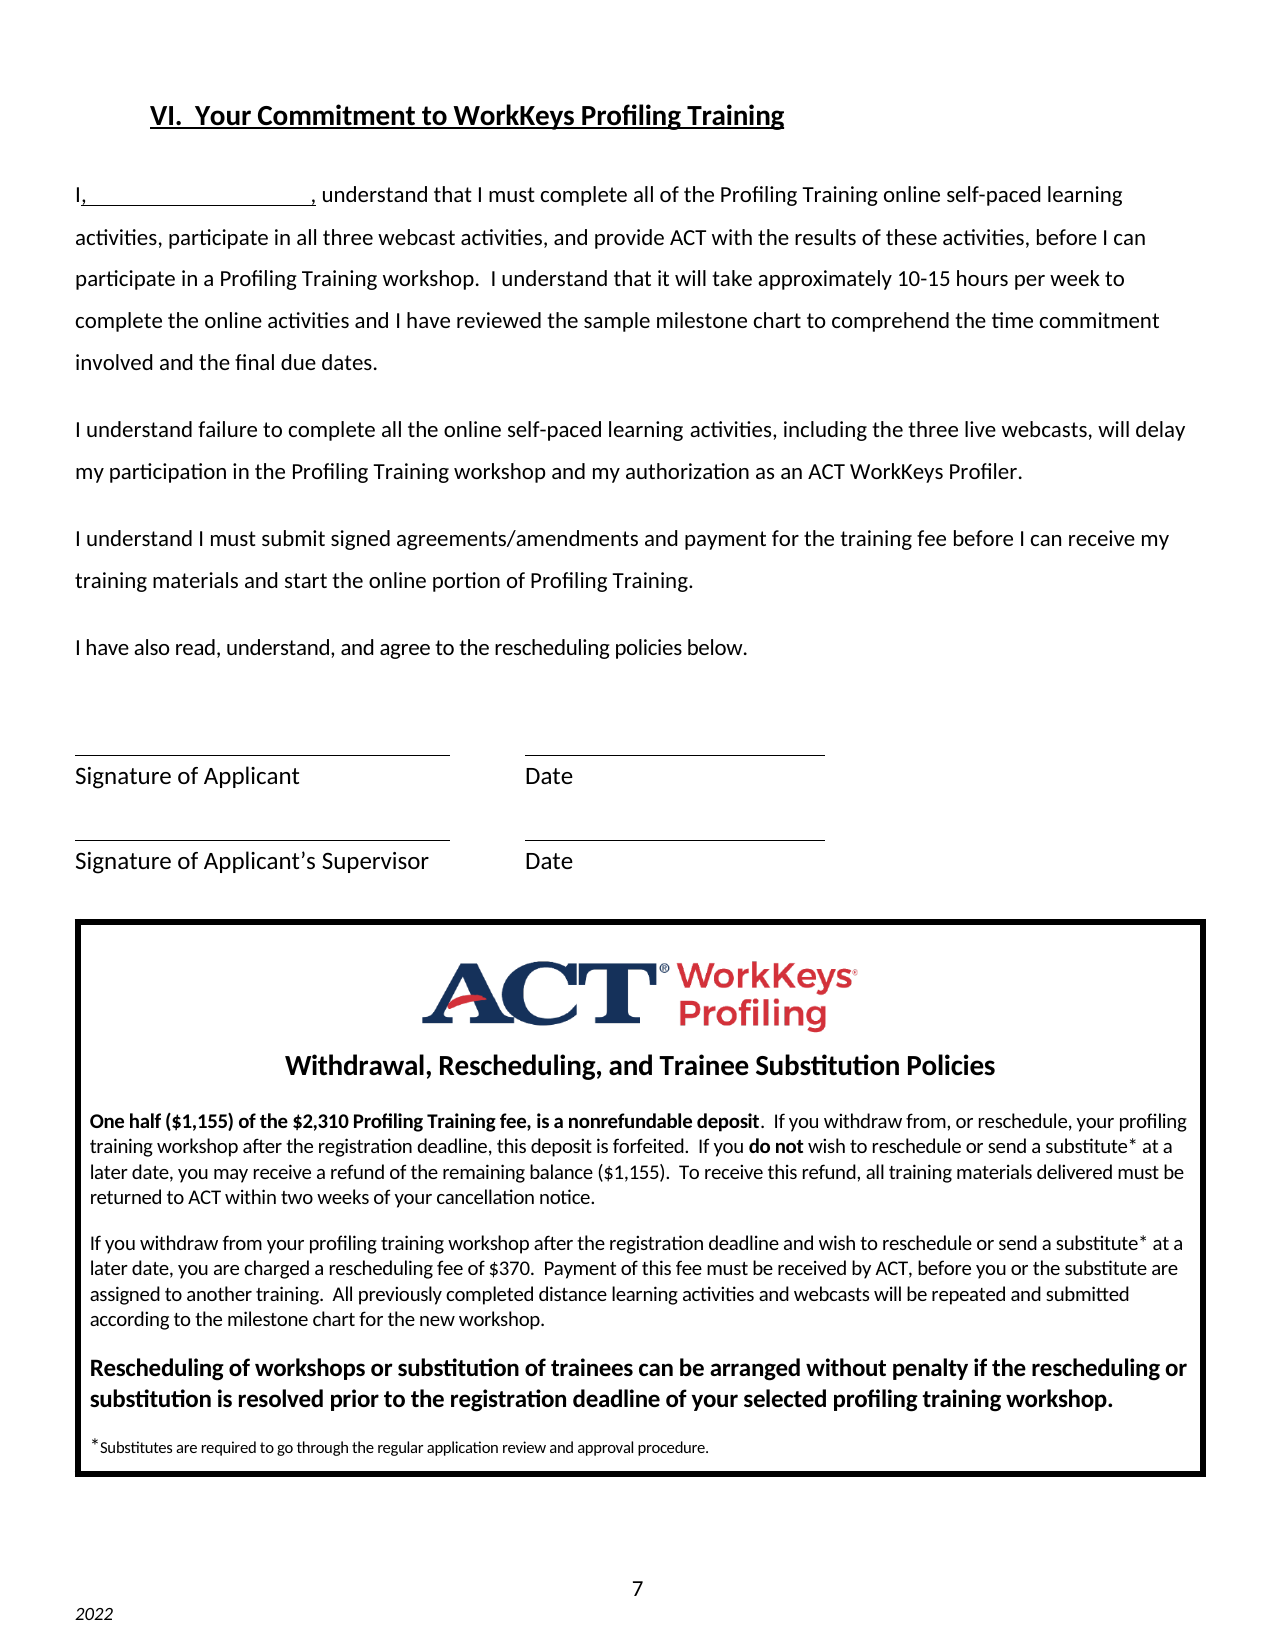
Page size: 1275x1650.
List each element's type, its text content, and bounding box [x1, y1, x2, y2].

picture [422, 957, 858, 1040]
text I have also read, understand, and agree to the rescheduling policies below. [75, 633, 1200, 661]
text VI. Your Commitment to WorkKeys Profiling Training [75, 97, 1200, 132]
table_header Withdrawal, Rescheduling, and Trainee Substitution Policies One half ($1,155) of the $2,310 Profiling Training fee, is a nonrefundable deposit. If you withdraw from, or reschedule, your profiling training workshop after the registration deadline, this deposit is forfeited. If you do not wish to reschedule or send a substitute* at a later date, you may receive a refund of the remaining balance ($1,155). To receive this refund, all training materials delivered must be returned to ACT within two weeks of your cancellation notice. If you withdraw from your profiling training workshop after the registration deadline and wish to reschedule or send a substitute* at a later date, you are charged a rescheduling fee of $370. Payment of this fee must be received by ACT, before you or the substitute are assigned to another training. All previously completed distance learning activities and webcasts will be repeated and submitted according to the milestone chart for the new workshop. Rescheduling of workshops or substitution of trainees can be arranged without penalty if the rescheduling or substitution is resolved prior to the registration deadline of your selected profiling training workshop. *Substitutes are required to go through the regular application review and approval procedure. [81, 925, 1200, 1471]
text I understand I must submit signed agreements/amendments and payment for the training fee before I can receive my training materials and start the online portion of Profiling Training. [75, 524, 1200, 594]
text Signature of Applicant Date [75, 760, 1200, 791]
text I understand failure to complete all the online self-paced learning activities, including the three live webcasts, will delay my participation in the Profiling Training workshop and my authorization as an ACT WorkKeys Profiler. [75, 416, 1200, 486]
text I, , understand that I must complete all of the Profiling Training online self-paced learning activities, participate in all three webcast activities, and provide ACT with the results of these activities, before I can participate in a Profiling Training workshop. I understand that it will take approximately 10-15 hours per week to complete the online activities and I have reviewed the sample milestone chart to comprehend the time commitment involved and the final due dates. [75, 181, 1200, 377]
text Signature of Applicant’s Supervisor Date [75, 845, 1200, 876]
